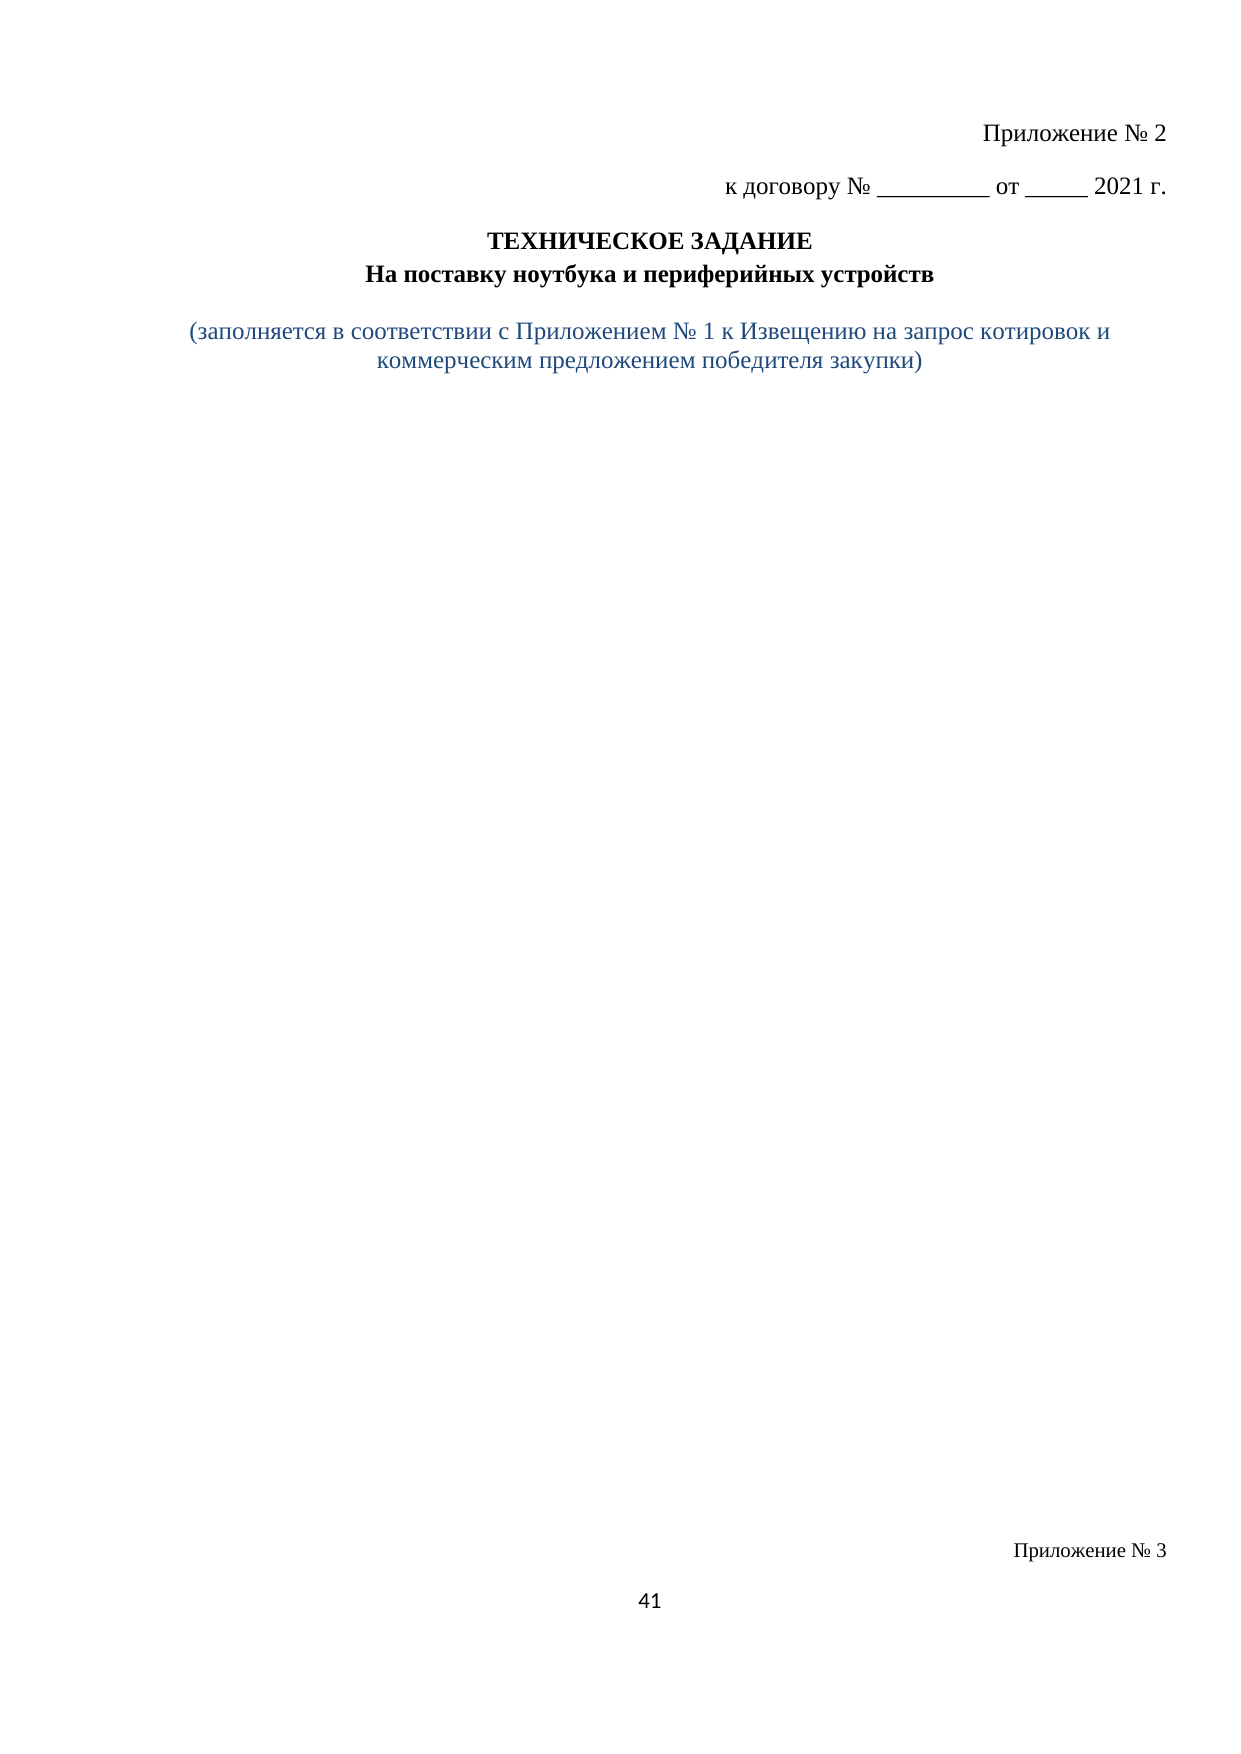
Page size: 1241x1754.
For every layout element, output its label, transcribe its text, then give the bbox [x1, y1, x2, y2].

text Приложение № 3 [133, 1538, 1167, 1562]
text (заполняется в соответствии с Приложением № 1 к Извещению на запрос котировок и коммерческим предложением победителя закупки) [133, 316, 1167, 374]
text ТЕХНИЧЕСКОЕ ЗАДАНИЕ [133, 226, 1167, 254]
text к договору № _________ от _____ 2021 г. [133, 171, 1167, 199]
text На поставку ноутбука и периферийных устройств [133, 259, 1167, 288]
text Приложение № 2 [133, 118, 1167, 147]
